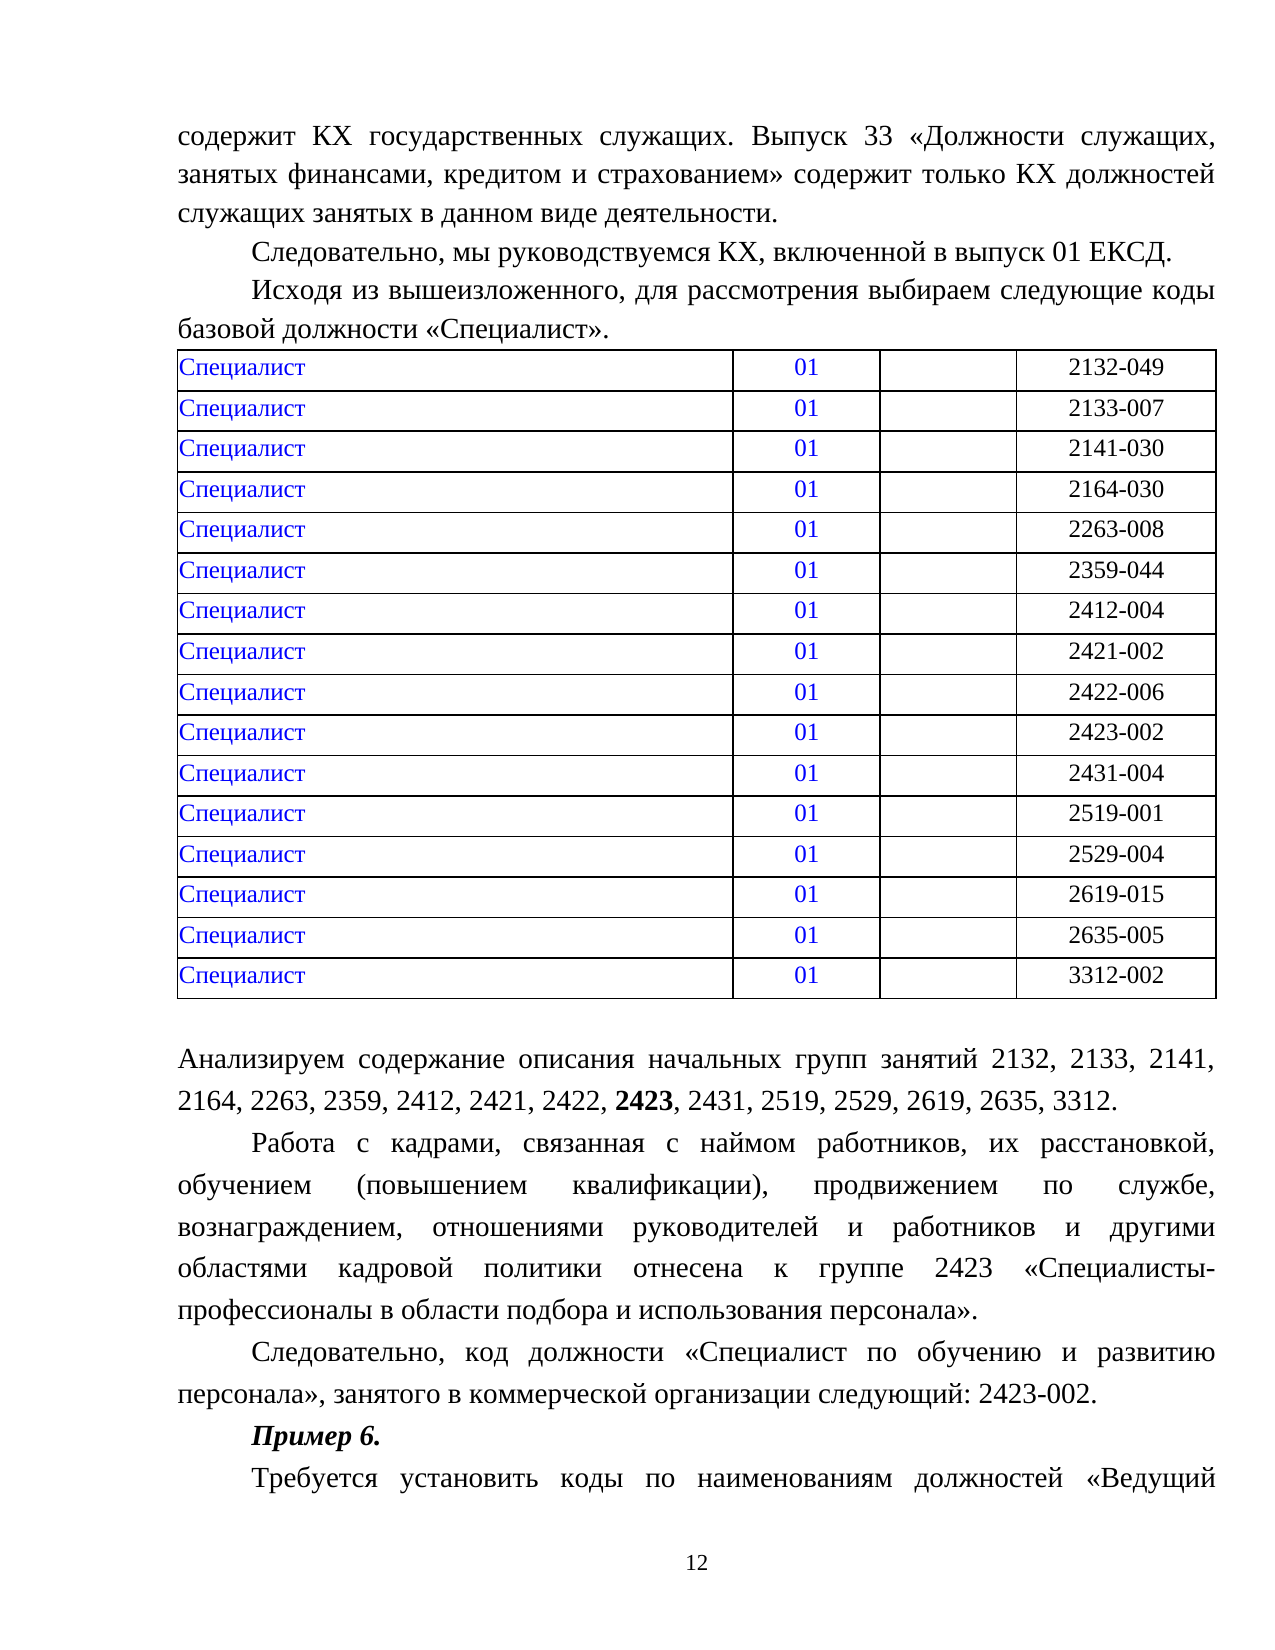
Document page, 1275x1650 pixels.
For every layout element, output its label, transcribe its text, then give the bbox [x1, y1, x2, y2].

table_cell [881, 635, 1016, 673]
table_cell Специалист [178, 554, 732, 592]
table_cell 01 [734, 878, 879, 917]
table_cell Специалист [178, 959, 732, 998]
table_cell [881, 918, 1016, 957]
table_cell 2263-008 [1017, 513, 1215, 552]
table_cell 01 [734, 513, 879, 552]
table_cell 01 [734, 959, 879, 998]
table_cell [881, 716, 1016, 754]
table_header Специалист [178, 351, 732, 390]
table_cell 2423-002 [1017, 716, 1215, 754]
table_cell 01 [734, 392, 879, 430]
table_cell [881, 513, 1016, 552]
table_cell Специалист [178, 473, 732, 511]
table_cell 2133-007 [1017, 392, 1215, 430]
text Работа с кадрами, связанная с наймом работников, их расстановкой, обучением (повышением квалификации), продвижением по службе, вознаграждением, отношениями руководителей и работников и другими областями кадровой политики отнесена к группе 2423 «Специалисты-профессионалы в области подбора и использования персонала». [177, 1125, 1216, 1326]
text Следовательно, код должности «Специалист по обучению и развитию персонала», занятого в коммерческой организации следующий: 2423-002. [177, 1334, 1216, 1410]
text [177, 118, 1216, 229]
table_cell 2529-004 [1017, 837, 1215, 876]
table_cell 01 [734, 473, 879, 511]
table_cell 2421-002 [1017, 635, 1215, 673]
table_cell [881, 554, 1016, 592]
table_cell Специалист [178, 878, 732, 917]
table_cell Специалист [178, 918, 732, 957]
table_cell Специалист [178, 675, 732, 714]
table_cell [881, 878, 1016, 917]
text Следовательно, мы руководствуемся КХ, включенной в выпуск 01 ЕКСД. [177, 234, 1216, 267]
table_cell [881, 594, 1016, 633]
table_cell [881, 432, 1016, 471]
table_cell [881, 959, 1016, 998]
text Пример 6. [177, 1418, 1216, 1452]
table_cell [881, 675, 1016, 714]
table_cell 2164-030 [1017, 473, 1215, 511]
table_cell 01 [734, 675, 879, 714]
text Анализируем содержание описания начальных групп занятий 2132, 2133, 2141, 2164, 2263, 2359, 2412, 2421, 2422, 2423, 2431, 2519, 2529, 2619, 2635, 3312. [177, 1041, 1216, 1117]
table_cell [881, 797, 1016, 836]
table_cell [881, 756, 1016, 795]
table_cell 01 [734, 635, 879, 673]
table_cell 2141-030 [1017, 432, 1215, 471]
table_cell [881, 837, 1016, 876]
table_cell 01 [734, 716, 879, 754]
text Исходя из вышеизложенного, для рассмотрения выбираем следующие коды базовой должности «Специалист». [177, 272, 1216, 344]
table_cell [881, 392, 1016, 430]
table_cell 2519-001 [1017, 797, 1215, 836]
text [177, 1460, 1216, 1493]
table_cell 3312-002 [1017, 959, 1215, 998]
table_cell 2635-005 [1017, 918, 1215, 957]
table_cell 2431-004 [1017, 756, 1215, 795]
table_cell 01 [734, 837, 879, 876]
table_cell Специалист [178, 594, 732, 633]
table_cell 2422-006 [1017, 675, 1215, 714]
table_cell Специалист [178, 716, 732, 754]
table_cell Специалист [178, 635, 732, 673]
table_header [881, 351, 1016, 390]
table_cell 01 [734, 756, 879, 795]
table_cell Специалист [178, 756, 732, 795]
table_cell 2412-004 [1017, 594, 1215, 633]
table_cell 01 [734, 594, 879, 633]
table_cell Специалист [178, 432, 732, 471]
table_cell 01 [734, 554, 879, 592]
table_header 01 [734, 351, 879, 390]
table_cell Специалист [178, 513, 732, 552]
table_cell 2619-015 [1017, 878, 1215, 917]
table_cell Специалист [178, 392, 732, 430]
table_cell 2359-044 [1017, 554, 1215, 592]
table_header 2132-049 [1017, 351, 1215, 390]
table_cell [881, 473, 1016, 511]
table_cell 01 [734, 432, 879, 471]
table_cell Специалист [178, 797, 732, 836]
table_cell Специалист [178, 837, 732, 876]
table_cell 01 [734, 797, 879, 836]
table_cell 01 [734, 918, 879, 957]
